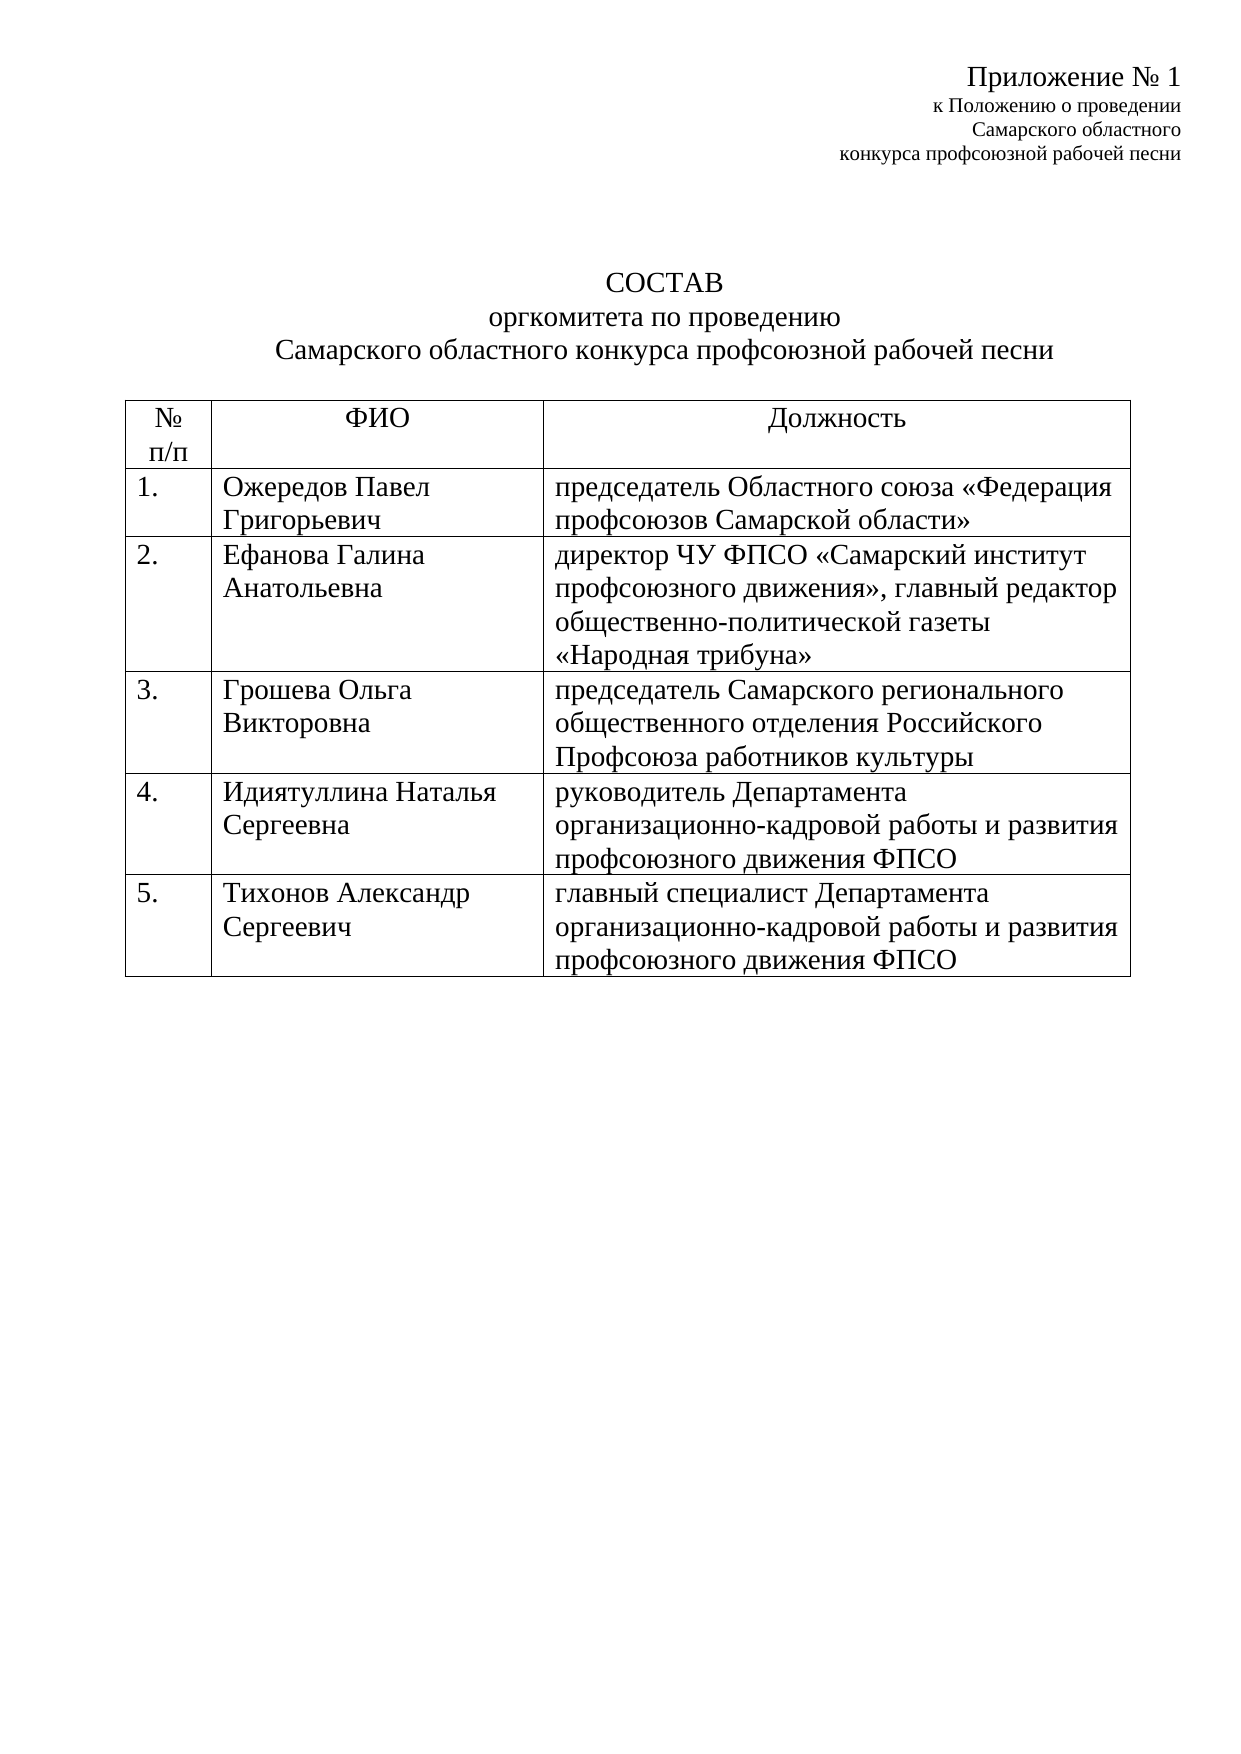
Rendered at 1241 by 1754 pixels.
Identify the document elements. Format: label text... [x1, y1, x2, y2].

table_cell Грошева Ольга Викторовна [212, 672, 543, 773]
table_cell 3. [126, 672, 211, 773]
table_cell руководитель Департамента организационно-кадровой работы и развития профсоюзного движения ФПСО [544, 774, 1130, 874]
text оргкомитета по проведению [148, 299, 1181, 332]
text Приложение № 1 [148, 59, 1181, 93]
table_cell Ожередов Павел Григорьевич [212, 469, 543, 536]
table_cell директор ЧУ ФПСО «Самарский институт профсоюзного движения», главный редактор общественно-политической газеты «Народная трибуна» [544, 537, 1130, 671]
table_cell 5. [126, 875, 211, 976]
table_header ФИО [212, 401, 543, 468]
table_header № п/п [126, 401, 211, 468]
table_cell 1. [126, 469, 211, 536]
text СОСТАВ [148, 265, 1181, 299]
table_cell председатель Областного союза «Федерация профсоюзов Самарской области» [544, 469, 1130, 536]
text к Положению о проведении [148, 93, 1181, 117]
table_cell Ефанова Галина Анатольевна [212, 537, 543, 671]
table_cell Идиятуллина Наталья Сергеевна [212, 774, 543, 874]
text Самарского областного конкурса профсоюзной рабочей песни [148, 332, 1181, 366]
text Самарского областного [148, 117, 1181, 141]
table_cell председатель Самарского регионального общественного отделения Российского Профсоюза работников культуры [544, 672, 1130, 773]
table_cell Тихонов Александр Сергеевич [212, 875, 543, 976]
text конкурса профсоюзной рабочей песни [148, 141, 1181, 165]
table_cell 4. [126, 774, 211, 874]
table_header Должность [544, 401, 1130, 468]
table_cell главный специалист Департамента организационно-кадровой работы и развития профсоюзного движения ФПСО [544, 875, 1130, 976]
table_cell 2. [126, 537, 211, 671]
